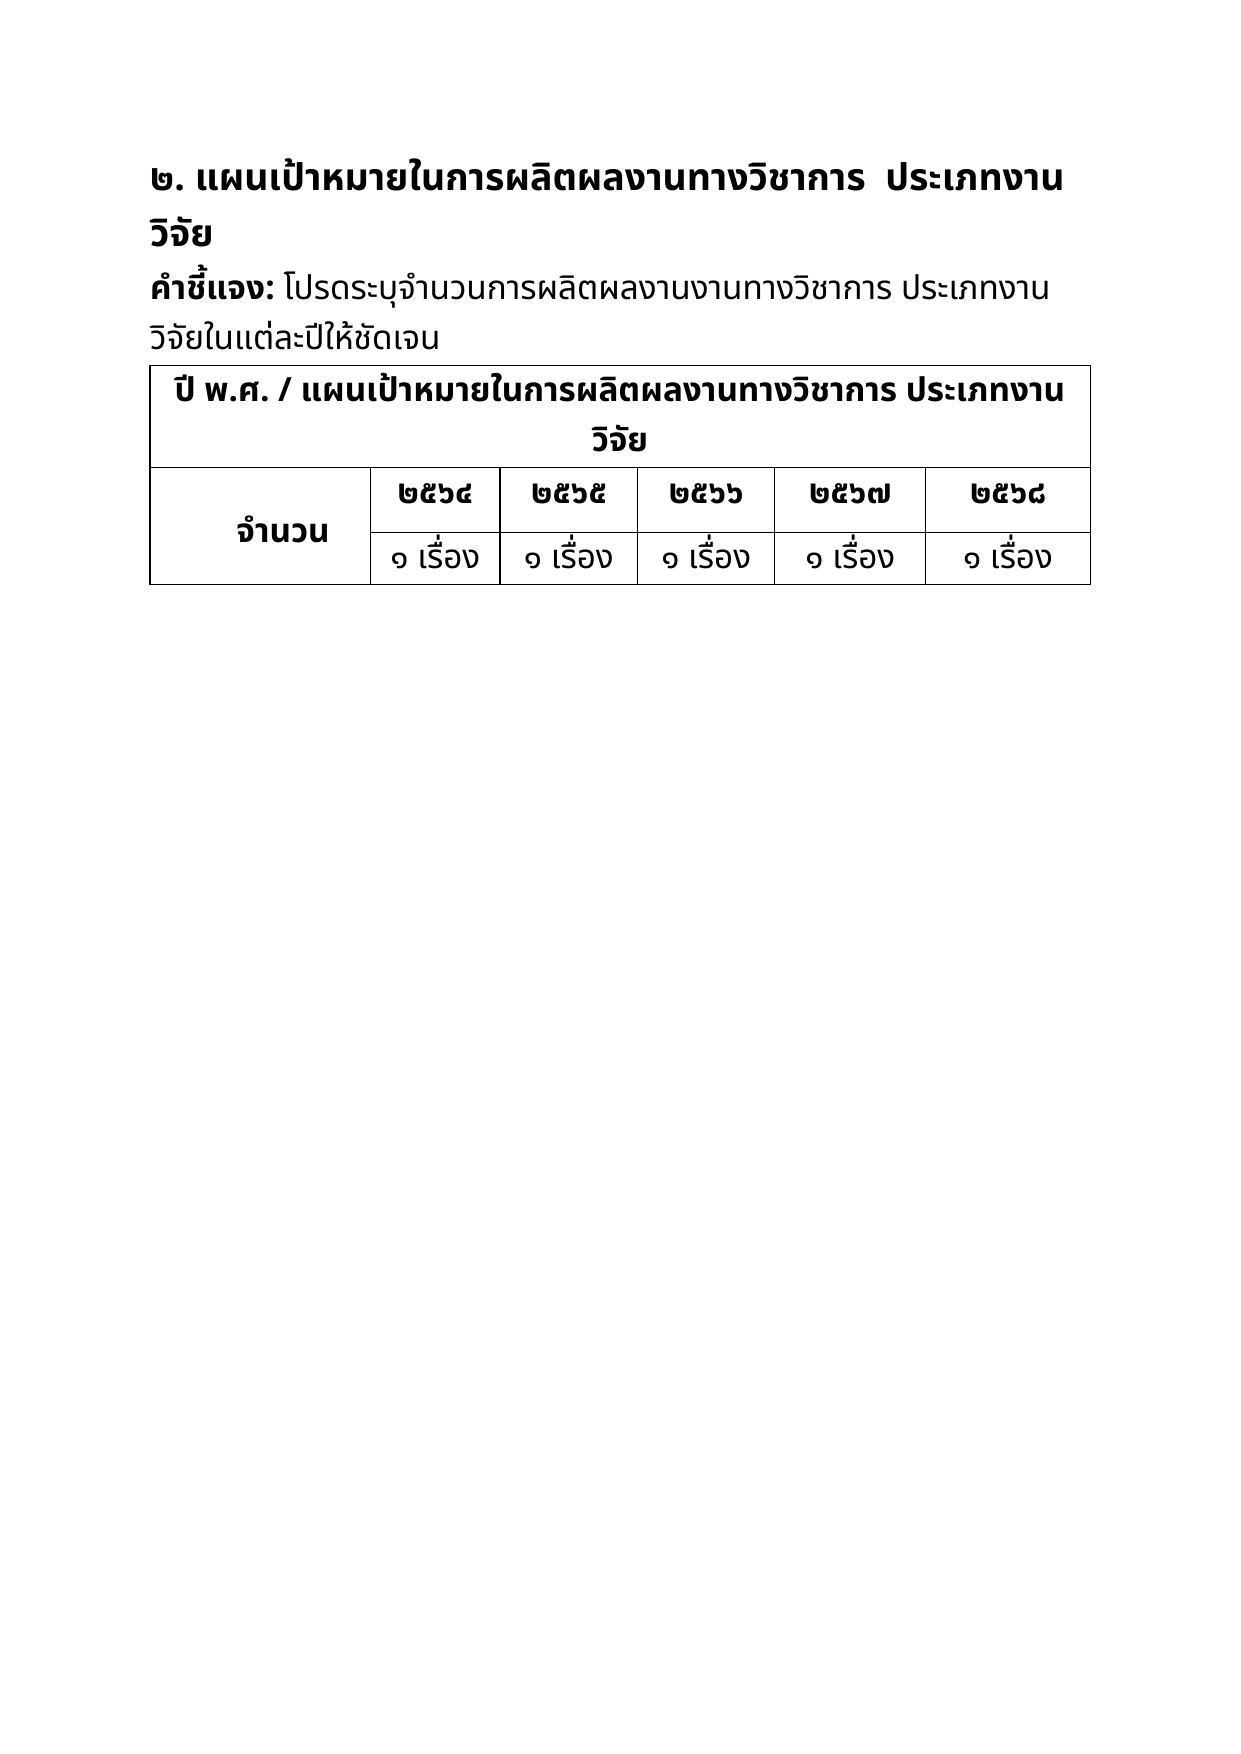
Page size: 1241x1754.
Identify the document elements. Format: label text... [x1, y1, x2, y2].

table_cell ๑ เรื่อง [371, 533, 499, 584]
text คำชี้แจง: โปรดระบุจำนวนการผลิตผลงานงานทางวิชาการ ประเภทงานวิจัยในแต่ละปีให้ชัดเจน [150, 264, 1090, 365]
table_cell ๑ เรื่อง [926, 533, 1090, 584]
table_header ปี พ.ศ. / แผนเป้าหมายในการผลิตผลงานทางวิชาการ ประเภทงานวิจัย [151, 366, 1090, 467]
table_cell ๒๕๖๘ [926, 468, 1090, 532]
table_cell ๑ เรื่อง [775, 533, 925, 584]
table_cell ๒๕๖๖ [638, 468, 774, 532]
table_cell จำนวน [151, 468, 370, 584]
table_cell ๒๕๖๕ [501, 468, 637, 532]
text ๒. แผนเป้าหมายในการผลิตผลงานทางวิชาการ ประเภทงานวิจัย [150, 150, 1090, 264]
table_cell ๑ เรื่อง [501, 533, 637, 584]
table_cell ๑ เรื่อง [638, 533, 774, 584]
table_cell ๒๕๖๔ [371, 468, 499, 532]
table_cell ๒๕๖๗ [775, 468, 925, 532]
